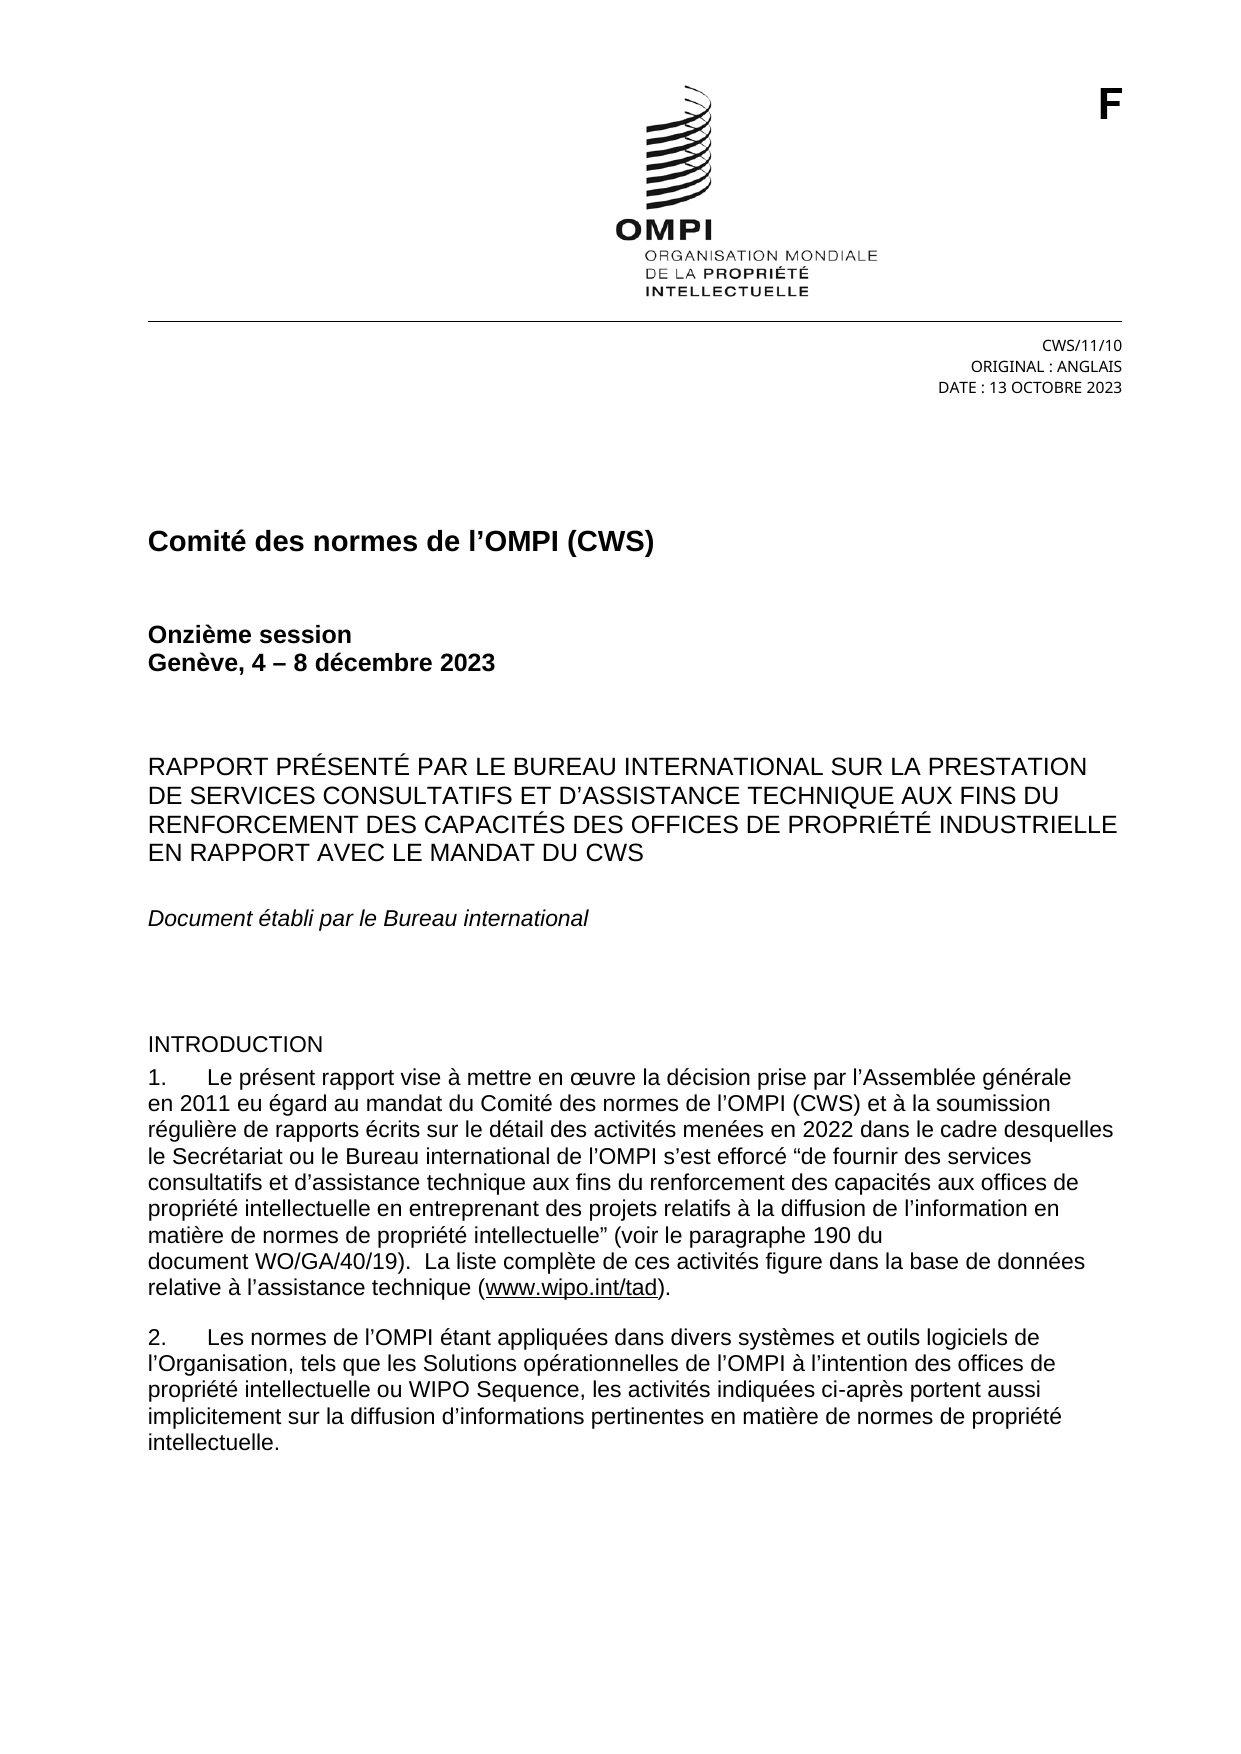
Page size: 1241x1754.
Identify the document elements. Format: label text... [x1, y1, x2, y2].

picture [613, 79, 1123, 299]
text Genève, 4 – 8 décembre 2023 [148, 648, 1122, 677]
text Onzième session [148, 619, 1122, 648]
text Le présent rapport vise à mettre en œuvre la décision prise par l’Assemblée générale en 2011 eu égard au mandat du Comité des normes de l’OMPI (CWS) et à la soumission régulière de rapports écrits sur le détail des activités menées en 2022 dans le cadre desquelles le Secrétariat ou le Bureau international de l’OMPI s’est efforcé “de fournir des services consultatifs et d’assistance technique aux fins du renforcement des capacités aux offices de propriété intellectuelle en entreprenant des projets relatifs à la diffusion de l’information en matière de normes de propriété intellectuelle” (voir le paragraphe 190 du document WO/GA/40/19). La liste complète de ces activités figure dans la base de données relative à l’assistance technique (www.wipo.int/tad). [148, 1063, 1122, 1301]
text DATE : 13 octobre 2023 [148, 377, 1122, 398]
text Document établi par le Bureau international [148, 904, 1122, 931]
text Les normes de l’OMPI étant appliquées dans divers systèmes et outils logiciels de l’Organisation, tels que les Solutions opérationnelles de l’OMPI à l’intention des offices de propriété intellectuelle ou WIPO Sequence, les activités indiquées ci-après portent aussi implicitement sur la diffusion d’informations pertinentes en matière de normes de propriété intellectuelle. [148, 1324, 1122, 1455]
text Comité des normes de l’OMPI (CWS) [148, 523, 1122, 557]
text CWS/11/10 [148, 335, 1122, 356]
text Rapport présenté par le Bureau international sur la prestation de services consultatifs et d’assistance technique aux fins du renforcement des capacités des offices de propriété industrielle en rapport avec le mandat du CWS [148, 752, 1122, 867]
text ORIGINAL : anglais [148, 356, 1122, 377]
subtitle Introduction [148, 1031, 1122, 1057]
